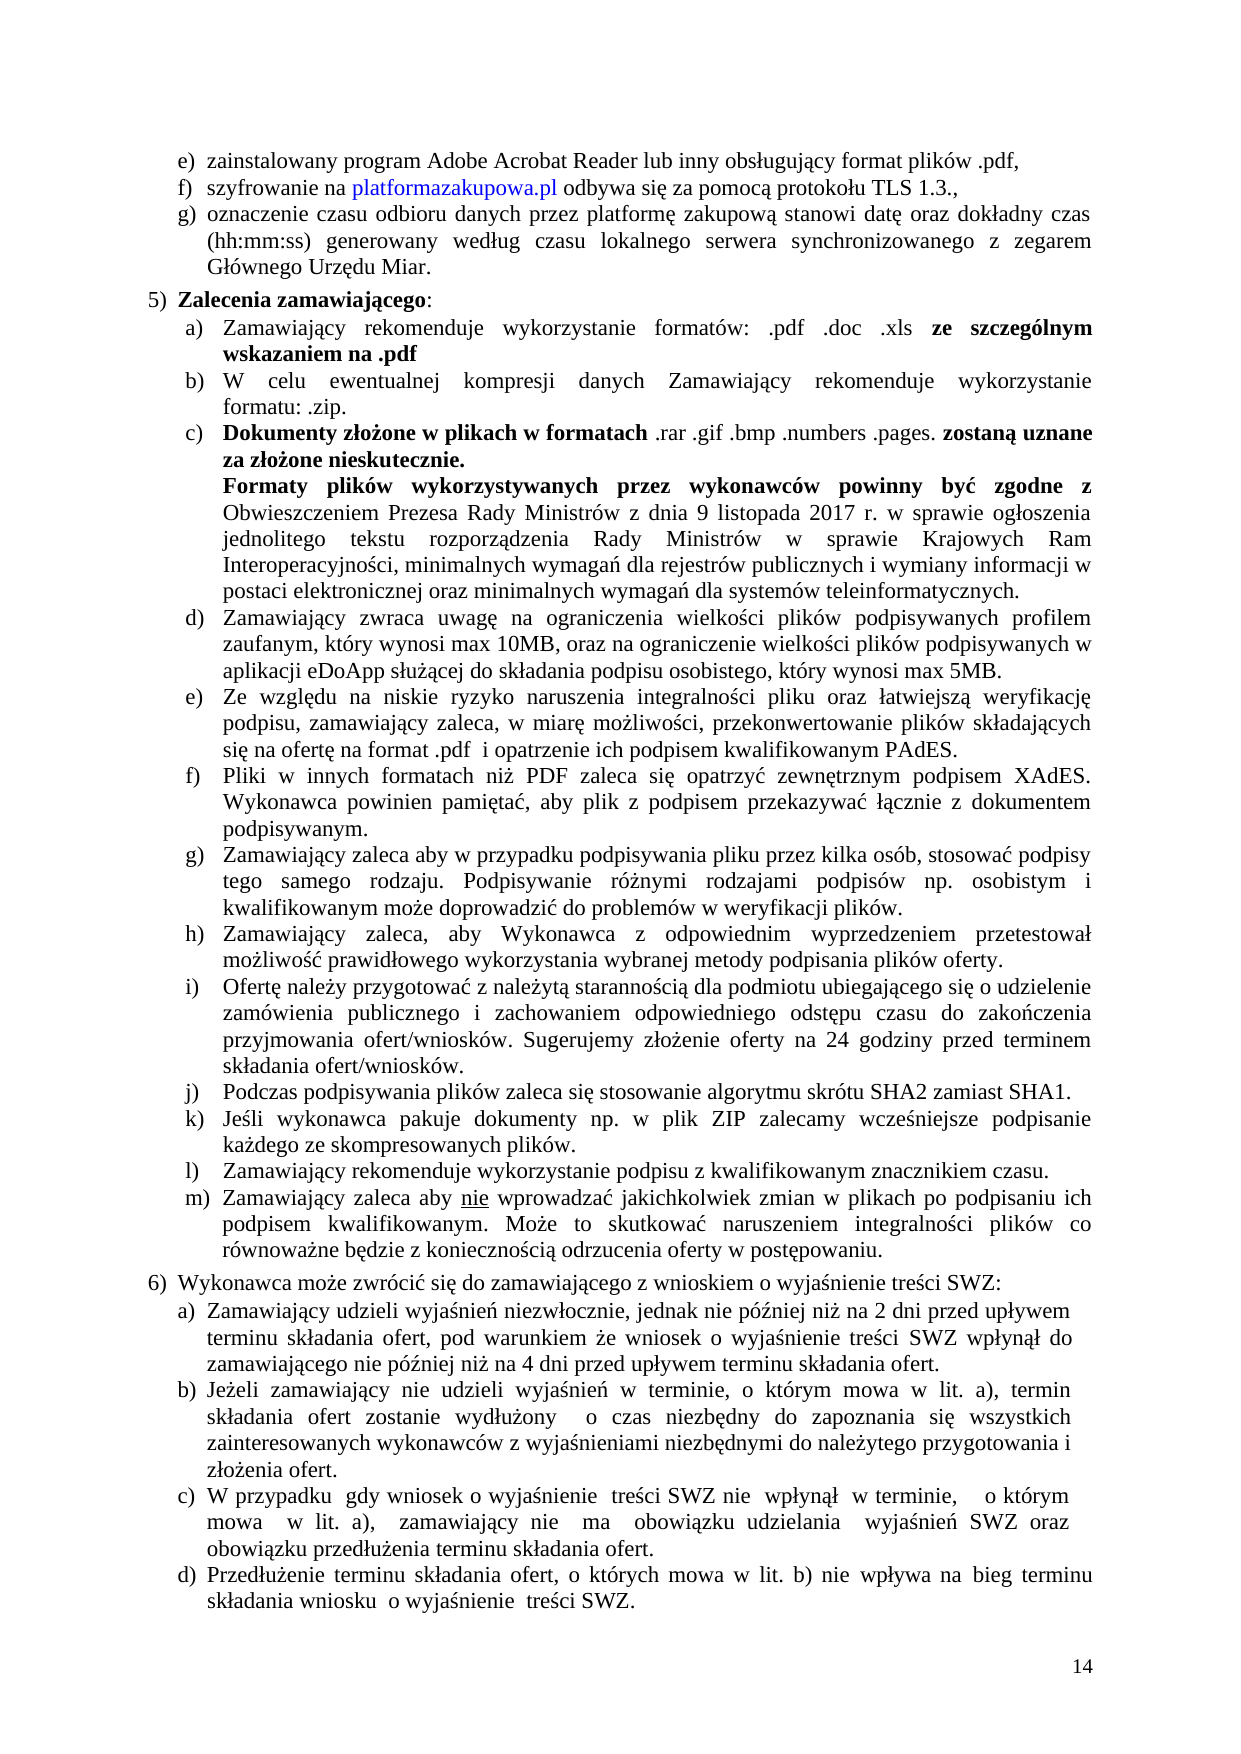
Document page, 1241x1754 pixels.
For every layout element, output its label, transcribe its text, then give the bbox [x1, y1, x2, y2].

list Podczas podpisywania plików zaleca się stosowanie algorytmu skrótu SHA2 zamiast SHA1. [185, 1078, 1093, 1105]
list Ofertę należy przygotować z należytą starannością dla podmiotu ubiegającego się o udzielenie zamówienia publicznego i zachowaniem odpowiedniego odstępu czasu do zakończenia przyjmowania ofert/wniosków. Sugerujemy złożenie oferty na 24 godziny przed terminem składania ofert/wniosków. [185, 973, 1093, 1078]
list Dokumenty złożone w plikach w formatach .rar .gif .bmp .numbers .pages. zostaną uznane za złożone nieskutecznie. [185, 419, 1093, 472]
list Jeżeli zamawiający nie udzieli wyjaśnień w terminie, o którym mowa w lit. a), termin składania ofert zostanie wydłużony o czas niezbędny do zapoznania się wszystkich zainteresowanych wykonawców z wyjaśnieniami niezbędnymi do należytego przygotowania i złożenia ofert. [177, 1377, 1072, 1482]
list oznaczenie czasu odbioru danych przez platformę zakupową stanowi datę oraz dokładny czas (hh:mm:ss) generowany według czasu lokalnego serwera synchronizowanego z zegarem Głównego Urzędu Miar. [177, 200, 1093, 279]
list Jeśli wykonawca pakuje dokumenty np. w plik ZIP zalecamy wcześniejsze podpisanie każdego ze skompresowanych plików. [185, 1105, 1093, 1157]
list W celu ewentualnej kompresji danych Zamawiający rekomenduje wykorzystanie formatu: .zip. [185, 367, 1093, 419]
list Zalecenia zamawiającego: [148, 286, 1093, 312]
list Zamawiający rekomenduje wykorzystanie formatów: .pdf .doc .xls ze szczególnym wskazaniem na .pdf [185, 314, 1093, 367]
list Zamawiający rekomenduje wykorzystanie podpisu z kwalifikowanym znacznikiem czasu. [185, 1157, 1093, 1184]
list Wykonawca może zwrócić się do zamawiającego z wnioskiem o wyjaśnienie treści SWZ: [148, 1269, 1087, 1295]
list zainstalowany program Adobe Acrobat Reader lub inny obsługujący format plików .pdf, [177, 148, 1093, 174]
list W przypadku gdy wniosek o wyjaśnienie treści SWZ nie wpłynął w terminie, o którym mowa w lit. a), zamawiający nie ma obowiązku udzielania wyjaśnień SWZ oraz obowiązku przedłużenia terminu składania ofert. [177, 1482, 1072, 1561]
list Zamawiający zaleca, aby Wykonawca z odpowiednim wyprzedzeniem przetestował możliwość prawidłowego wykorzystania wybranej metody podpisania plików oferty. [185, 920, 1093, 973]
list Zamawiający zaleca aby nie wprowadzać jakichkolwiek zmian w plikach po podpisaniu ich podpisem kwalifikowanym. Może to skutkować naruszeniem integralności plików co równoważne będzie z koniecznością odrzucenia oferty w postępowaniu. [185, 1184, 1093, 1263]
list szyfrowanie na platformazakupowa.pl odbywa się za pomocą protokołu TLS 1.3., [177, 174, 1093, 200]
list Zamawiający zwraca uwagę na ograniczenia wielkości plików podpisywanych profilem zaufanym, który wynosi max 10MB, oraz na ograniczenie wielkości plików podpisywanych w aplikacji eDoApp służącej do składania podpisu osobistego, który wynosi max 5MB. [185, 604, 1093, 683]
list Przedłużenie terminu składania ofert, o których mowa w lit. b) nie wpływa na bieg terminu składania wniosku o wyjaśnienie treści SWZ. [177, 1561, 1093, 1614]
list Zamawiający zaleca aby w przypadku podpisywania pliku przez kilka osób, stosować podpisy tego samego rodzaju. Podpisywanie różnymi rodzajami podpisów np. osobistym i kwalifikowanym może doprowadzić do problemów w weryfikacji plików. [185, 841, 1093, 920]
list Zamawiający udzieli wyjaśnień niezwłocznie, jednak nie później niż na 2 dni przed upływem terminu składania ofert, pod warunkiem że wniosek o wyjaśnienie treści SWZ wpłynął do zamawiającego nie później niż na 4 dni przed upływem terminu składania ofert. [177, 1297, 1072, 1377]
list Pliki w innych formatach niż PDF zaleca się opatrzyć zewnętrznym podpisem XAdES. Wykonawca powinien pamiętać, aby plik z podpisem przekazywać łącznie z dokumentem podpisywanym. [185, 762, 1093, 841]
list Ze względu na niskie ryzyko naruszenia integralności pliku oraz łatwiejszą weryfikację podpisu, zamawiający zaleca, w miarę możliwości, przekonwertowanie plików składających się na ofertę na format .pdf i opatrzenie ich podpisem kwalifikowanym PAdES. [185, 683, 1093, 762]
text Formaty plików wykorzystywanych przez wykonawców powinny być zgodne z Obwieszczeniem Prezesa Rady Ministrów z dnia 9 listopada 2017 r. w sprawie ogłoszenia jednolitego tekstu rozporządzenia Rady Ministrów w sprawie Krajowych Ram Interoperacyjności, minimalnych wymagań dla rejestrów publicznych i wymiany informacji w postaci elektronicznej oraz minimalnych wymagań dla systemów teleinformatycznych. [223, 472, 1093, 604]
